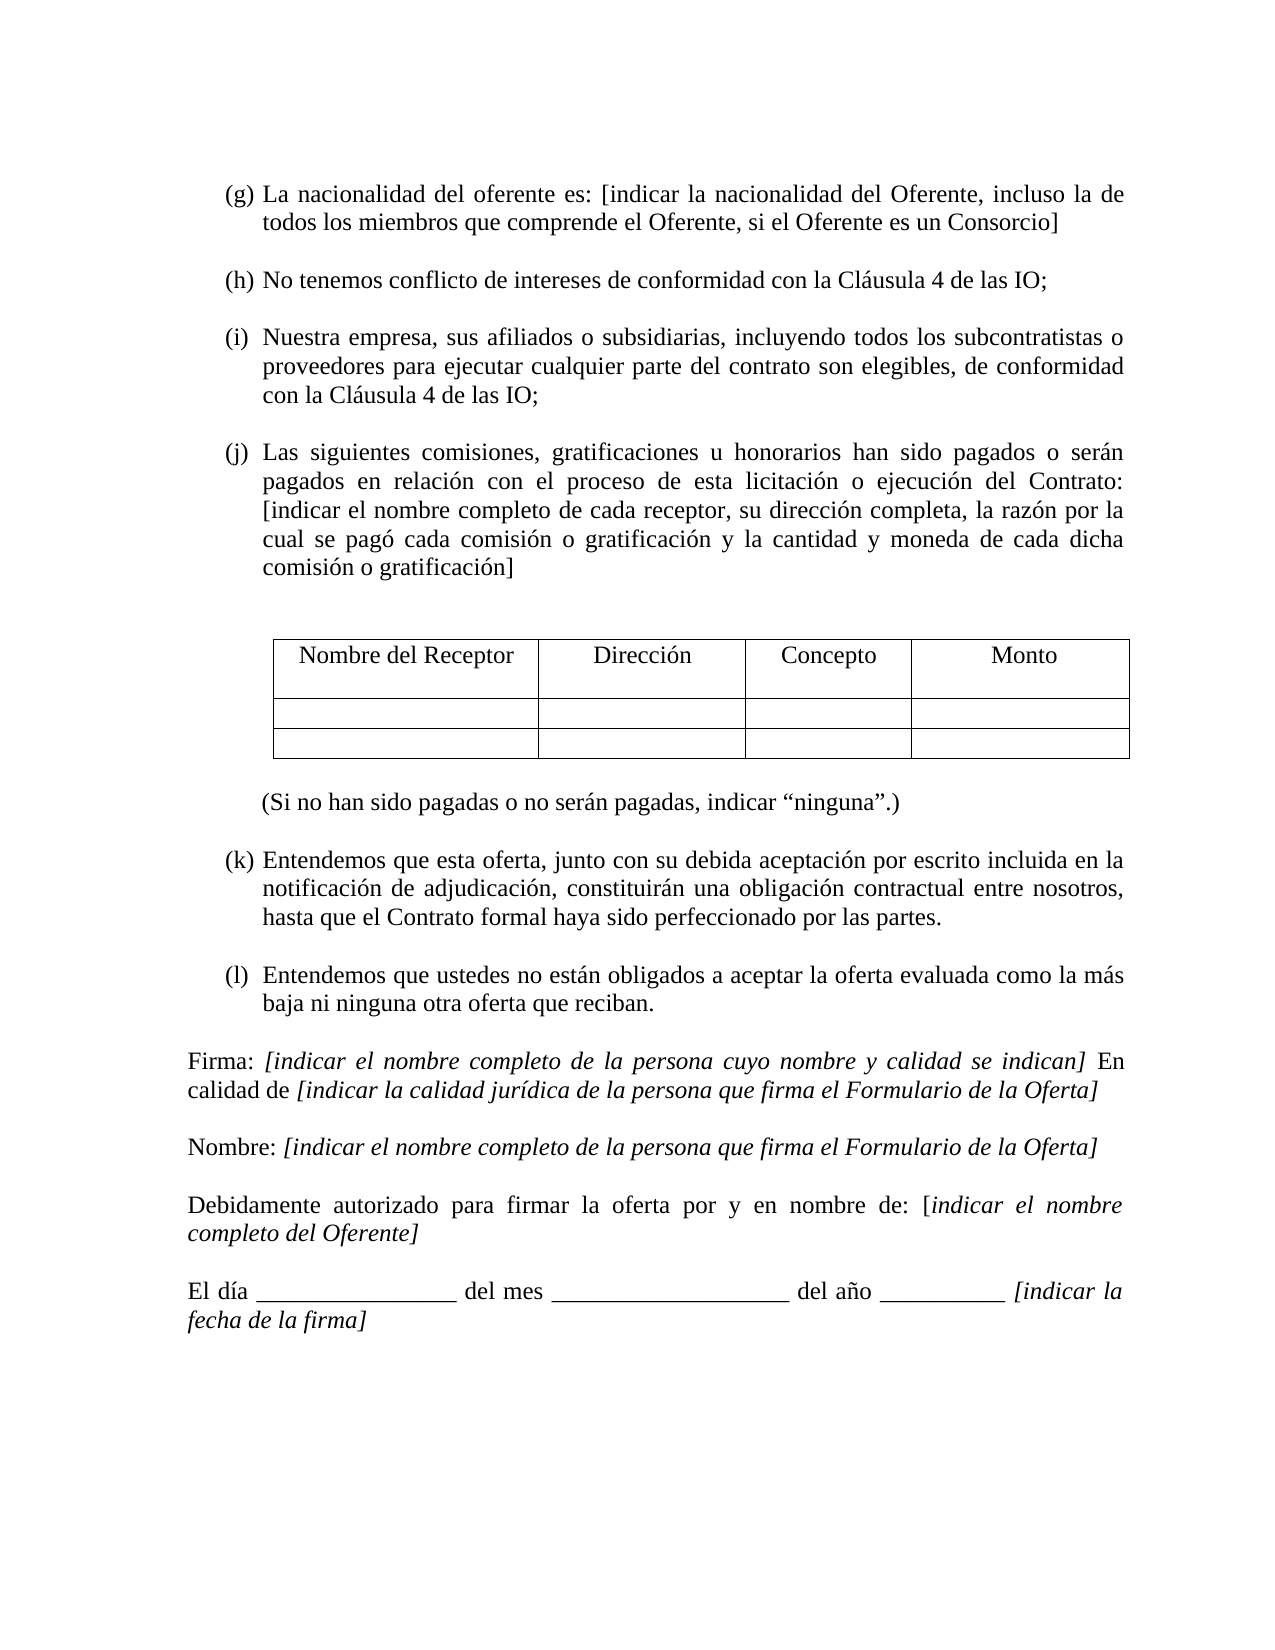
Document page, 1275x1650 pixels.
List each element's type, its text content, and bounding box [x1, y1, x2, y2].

table_cell [912, 729, 1129, 757]
table_header Nombre del Receptor [274, 640, 538, 698]
table_cell [274, 729, 538, 757]
list Debidamente autorizado para firmar la oferta por y en nombre de: [indicar el nombre completo del Oferente] [187, 1190, 1125, 1247]
table_cell [746, 699, 911, 728]
list Las siguientes comisiones, gratificaciones u honorarios han sido pagados o serán pagados en relación con el proceso de esta licitación o ejecución del Contrato: [indicar el nombre completo de cada receptor, su dirección completa, la razón por la cual se pagó cada comisión o gratificación y la cantidad y moneda de cada dicha comisión o gratificación] [225, 437, 1125, 581]
table_header Concepto [746, 640, 911, 698]
table_cell [539, 729, 745, 757]
table_header Dirección [539, 640, 745, 698]
table_cell [746, 729, 911, 757]
table_cell [912, 699, 1129, 728]
list Nombre: [indicar el nombre completo de la persona que firma el Formulario de la Oferta] [187, 1132, 1125, 1161]
list Nuestra empresa, sus afiliados o subsidiarias, incluyendo todos los subcontratistas o proveedores para ejecutar cualquier parte del contrato son elegibles, de conformidad con la Cláusula 4 de las IO; [225, 322, 1125, 409]
list No tenemos conflicto de intereses de conformidad con la Cláusula 4 de las IO; [225, 265, 1125, 294]
list Entendemos que ustedes no están obligados a aceptar la oferta evaluada como la más baja ni ninguna otra oferta que reciban. [225, 960, 1125, 1017]
table_cell [539, 699, 745, 728]
list Firma: [indicar el nombre completo de la persona cuyo nombre y calidad se indican] En calidad de [indicar la calidad jurídica de la persona que firma el Formulario de la Oferta] [187, 1046, 1125, 1103]
list Entendemos que esta oferta, junto con su debida aceptación por escrito incluida en la notificación de adjudicación, constituirán una obligación contractual entre nosotros, hasta que el Contrato formal haya sido perfeccionado por las partes. [225, 845, 1125, 931]
list (Si no han sido pagadas o no serán pagadas, indicar “ninguna”.) [187, 787, 1125, 816]
table_header Monto [912, 640, 1129, 698]
list El día ________________ del mes ___________________ del año __________ [indicar la fecha de la firma] [187, 1276, 1125, 1333]
list La nacionalidad del oferente es: [indicar la nacionalidad del Oferente, incluso la de todos los miembros que comprende el Oferente, si el Oferente es un Consorcio] [225, 179, 1125, 236]
table_cell [274, 699, 538, 728]
